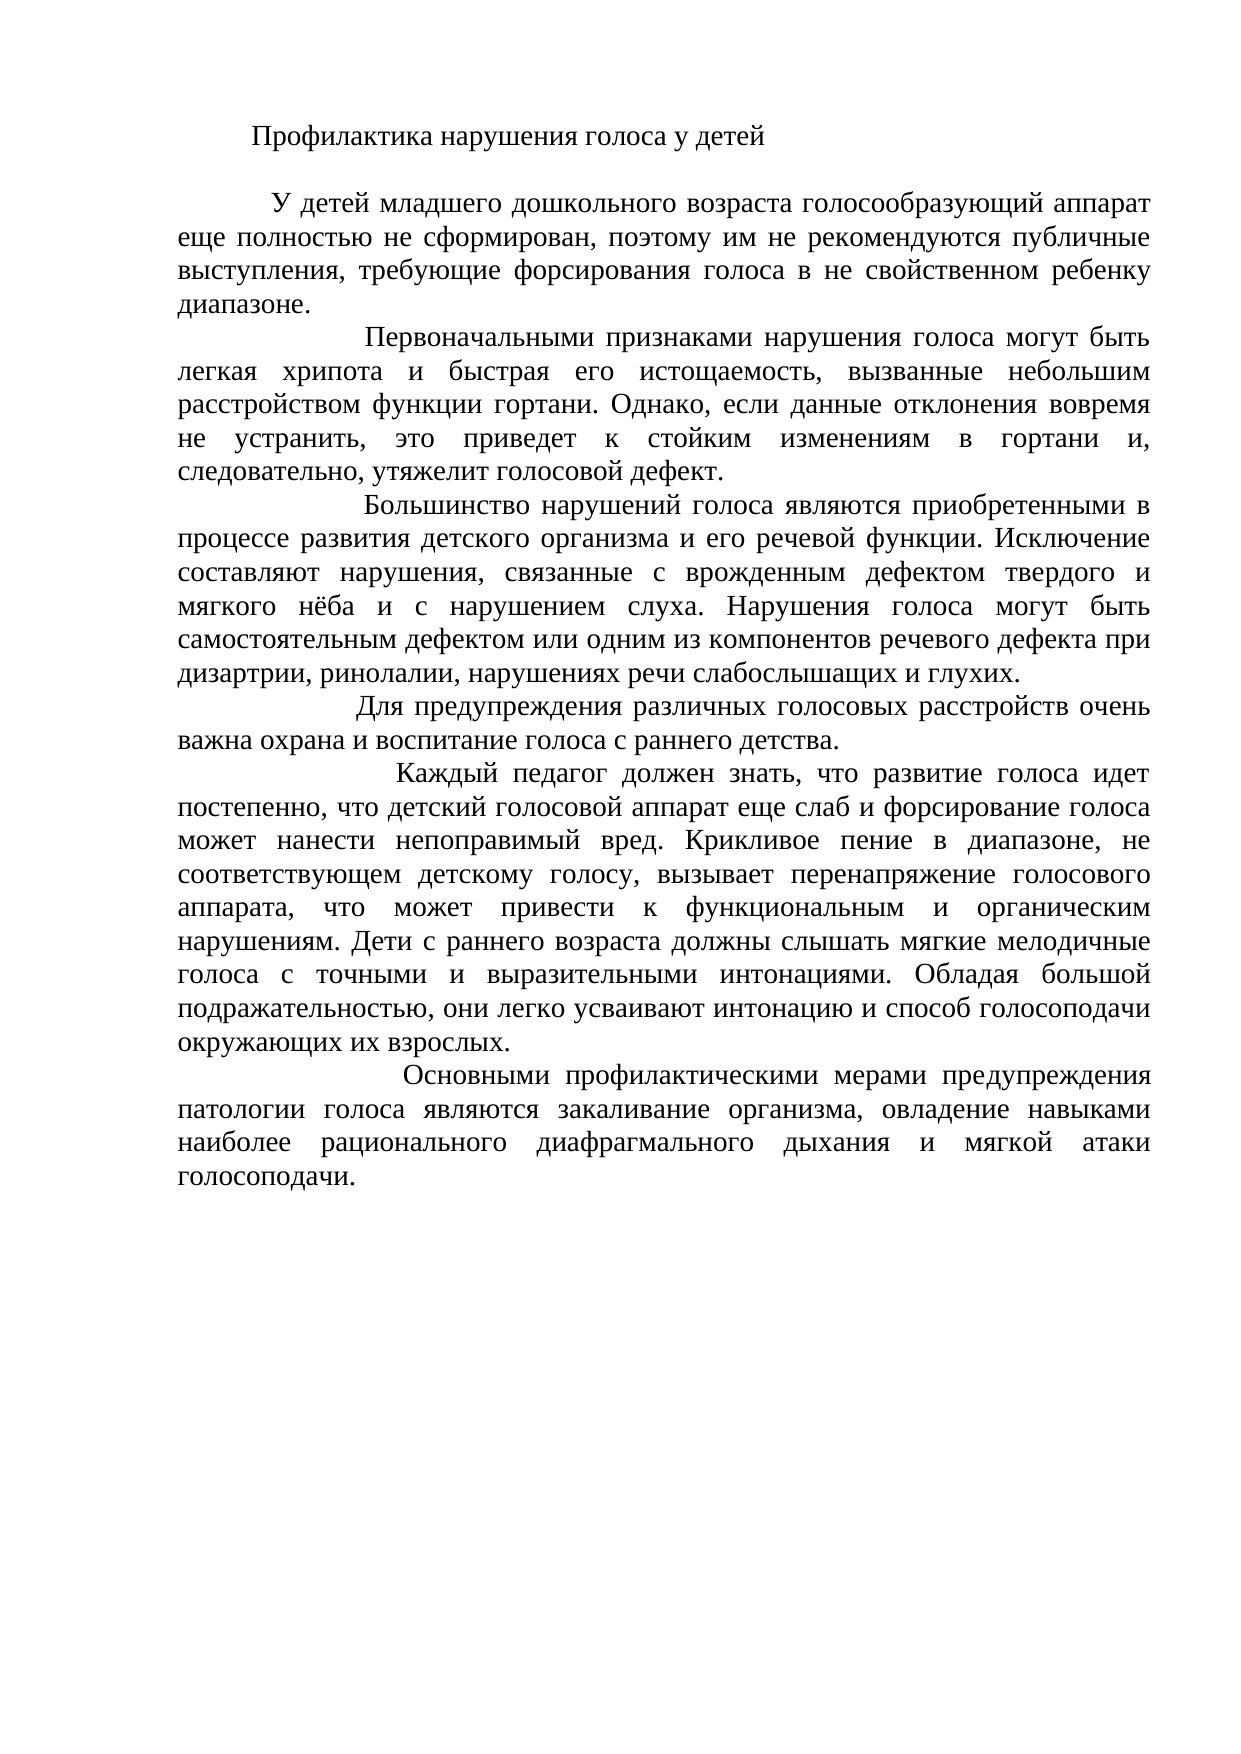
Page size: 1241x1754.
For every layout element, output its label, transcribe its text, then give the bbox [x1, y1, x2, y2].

text Каждый педагог должен знать, что развитие голоса идет постепенно, что детский голосовой аппарат еще слаб и форсирование голоса может нанести непоправимый вред. Крикливое пение в диапазоне, не соответствующем детскому голосу, вызывает перенапряжение голосового аппарата, что может привести к функциональным и органическим нарушениям. Дети с раннего возраста должны слышать мягкие мелодичные голоса с точными и выразительными интонациями. Обладая большой подражательностью, они легко усваивают интонацию и способ голосоподачи окружающих их взрослых. [177, 755, 1152, 1057]
text Первоначальными признаками нарушения голоса могут быть легкая хрипота и быстрая его истощаемость, вызванные небольшим расстройством функции гортани. Однако, если данные отклонения вовремя не устранить, это приведет к стойким изменениям в гортани и, следовательно, утяжелит голосовой дефект. [177, 319, 1152, 487]
text Большинство нарушений голоса являются приобретенными в процессе развития детского организма и его речевой функции. Исключение составляют нарушения, связанные с врожденным дефектом твердого и мягкого нёба и с нарушением слуха. Нарушения голоса могут быть самостоятельным дефектом или одним из компонентов речевого дефекта при дизартрии, ринолалии, нарушениях речи слабослышащих и глухих. [177, 487, 1152, 688]
text Профилактика нарушения голоса у детей [177, 118, 1152, 152]
text У детей младшего дошкольного возраста голосообразующий аппарат еще полностью не сформирован, поэтому им не рекомендуются публичные выступления, требующие форсирования голоса в не свойственном ребенку диапазоне. [177, 185, 1152, 319]
text Для предупреждения различных голосовых расстройств очень важна охрана и воспитание голоса с раннего детства. [177, 688, 1152, 755]
text Основными профилактическими мерами пре­дупреждения патологии голоса являются закаливание организма, овладение навыками наиболее рационального диафрагмального дыхания и мягкой атаки голосоподачи. [177, 1057, 1152, 1191]
